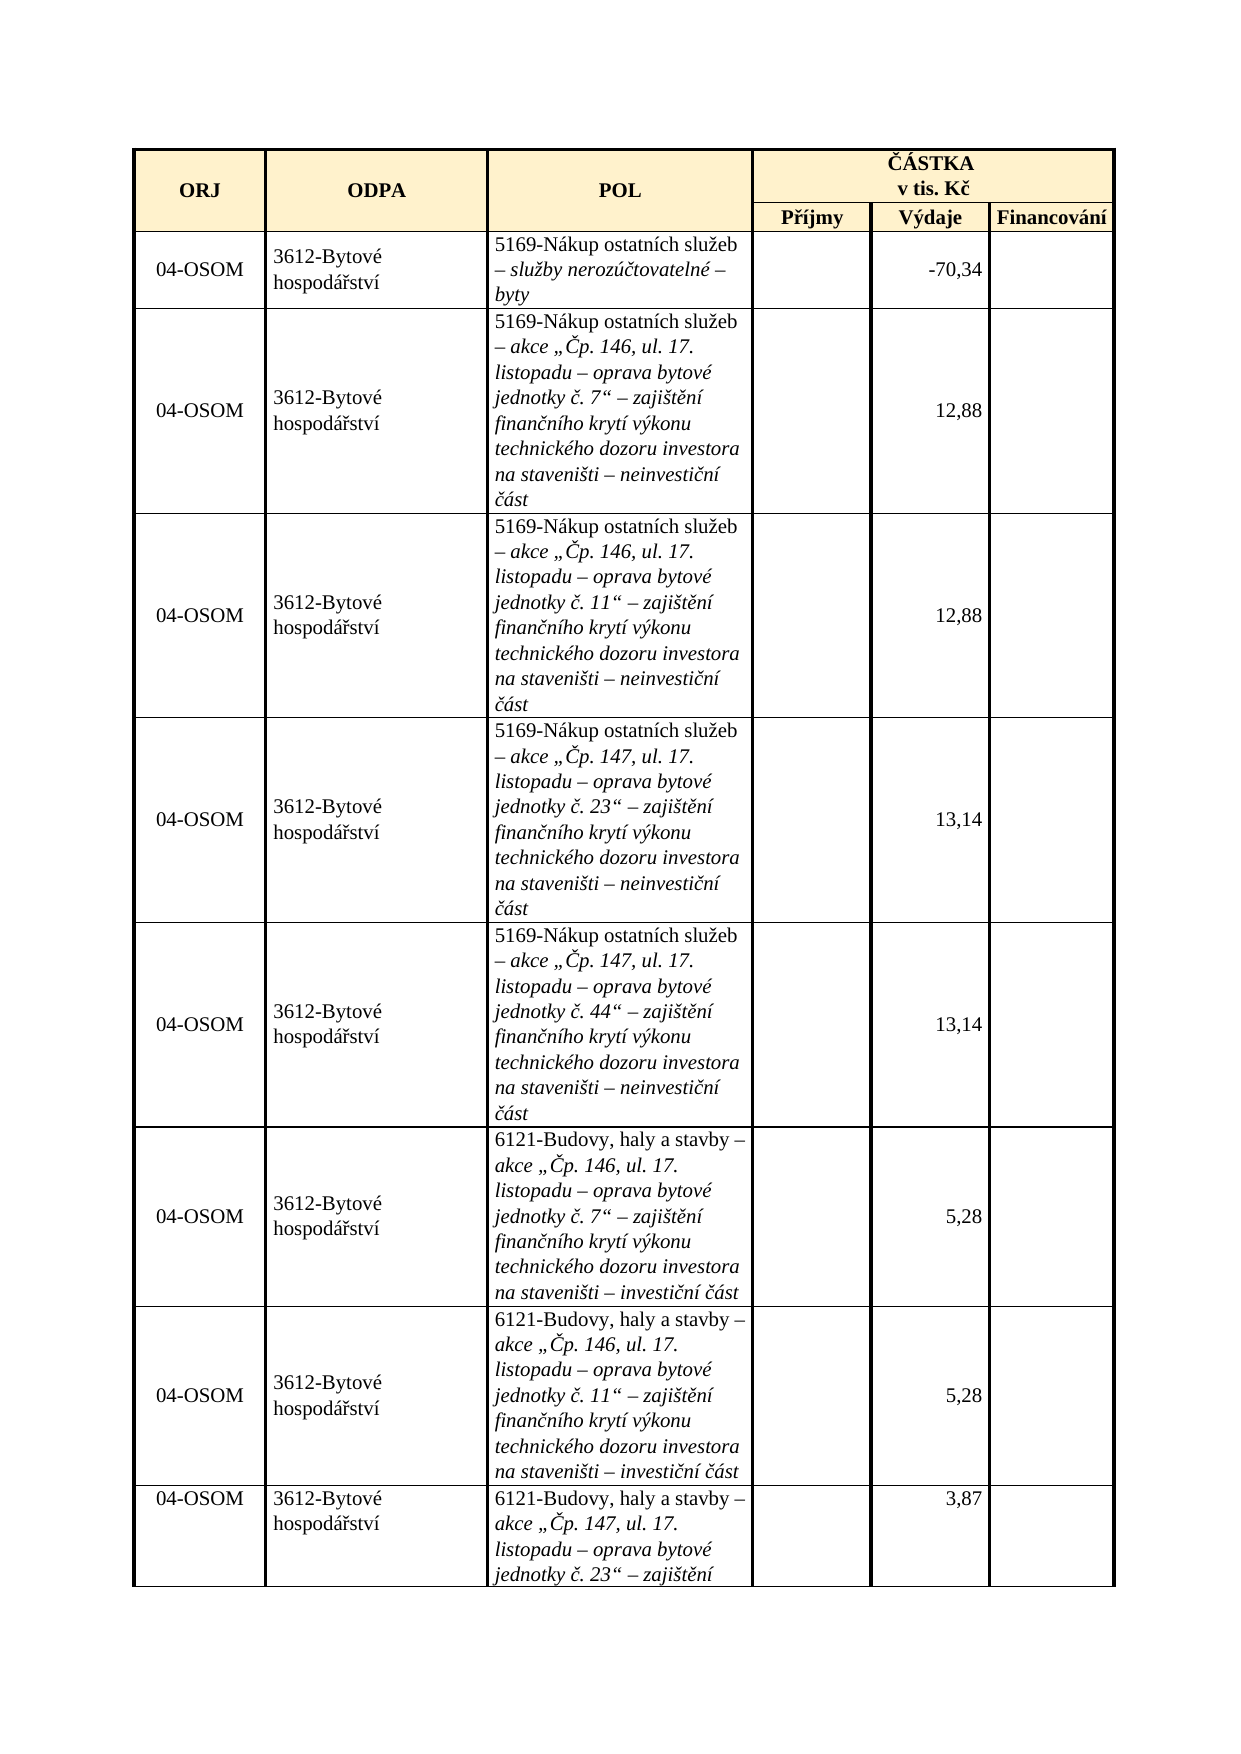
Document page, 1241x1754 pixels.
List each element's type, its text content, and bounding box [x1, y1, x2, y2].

table_cell 3612-Bytové hospodářství [267, 232, 486, 308]
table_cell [489, 1486, 751, 1586]
table_cell [754, 1486, 869, 1586]
table_cell 12,88 [873, 514, 988, 717]
table_cell [754, 232, 869, 308]
table_cell [991, 1307, 1112, 1485]
table_cell 13,14 [873, 718, 988, 922]
table_cell [991, 718, 1112, 922]
table_cell [991, 232, 1112, 308]
table_cell 04-OSOM [136, 923, 264, 1126]
table_cell 04-OSOM [136, 718, 264, 922]
table_cell [754, 718, 869, 922]
table_cell 3612-Bytové hospodářství [267, 514, 486, 717]
table_cell 04-OSOM [136, 232, 264, 308]
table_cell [267, 1486, 486, 1586]
table_cell [991, 514, 1112, 717]
table_cell Výdaje [873, 203, 988, 231]
table_cell 04-OSOM [136, 1307, 264, 1485]
table_cell [754, 1128, 869, 1306]
table_cell 5169-Nákup ostatních služeb – akce „Čp. 147, ul. 17. listopadu – oprava bytové jednotky č. 23“ – zajištění finančního krytí výkonu technického dozoru investora na staveništi – neinvestiční část [489, 718, 751, 922]
table_cell 04-OSOM [136, 1128, 264, 1306]
table_cell [754, 923, 869, 1126]
table_cell 5,28 [873, 1307, 988, 1485]
table_cell [991, 923, 1112, 1126]
table_cell 3612-Bytové hospodářství [267, 718, 486, 922]
table_cell 5169-Nákup ostatních služeb – služby nerozúčtovatelné – byty [489, 232, 751, 308]
table_cell 3612-Bytové hospodářství [267, 923, 486, 1126]
table_cell 04-OSOM [136, 514, 264, 717]
table_cell 6121-Budovy, haly a stavby – akce „Čp. 146, ul. 17. listopadu – oprava bytové jednotky č. 11“ – zajištění finančního krytí výkonu technického dozoru investora na staveništi – investiční část [489, 1307, 751, 1485]
table_cell [754, 1307, 869, 1485]
table_cell 5169-Nákup ostatních služeb – akce „Čp. 146, ul. 17. listopadu – oprava bytové jednotky č. 11“ – zajištění finančního krytí výkonu technického dozoru investora na staveništi – neinvestiční část [489, 514, 751, 717]
table_cell 04-OSOM [136, 309, 264, 513]
table_cell 5169-Nákup ostatních služeb – akce „Čp. 146, ul. 17. listopadu – oprava bytové jednotky č. 7“ – zajištění finančního krytí výkonu technického dozoru investora na staveništi – neinvestiční část [489, 309, 751, 513]
table_cell [991, 1486, 1112, 1586]
table_cell 13,14 [873, 923, 988, 1126]
table_cell 5169-Nákup ostatních služeb – akce „Čp. 147, ul. 17. listopadu – oprava bytové jednotky č. 44“ – zajištění finančního krytí výkonu technického dozoru investora na staveništi – neinvestiční část [489, 923, 751, 1126]
table_cell [991, 309, 1112, 513]
table_cell [754, 309, 869, 513]
table_header ORJ [136, 151, 264, 231]
table_cell 12,88 [873, 309, 988, 513]
table_cell 3612-Bytové hospodářství [267, 1307, 486, 1485]
table_cell Financování [991, 203, 1112, 231]
table_cell 3,87 [873, 1486, 988, 1586]
table_header ODPA [267, 151, 486, 231]
table_cell 6121-Budovy, haly a stavby – akce „Čp. 146, ul. 17. listopadu – oprava bytové jednotky č. 7“ – zajištění finančního krytí výkonu technického dozoru investora na staveništi – investiční část [489, 1128, 751, 1306]
table_header POL [489, 151, 751, 231]
table_cell 3612-Bytové hospodářství [267, 1128, 486, 1306]
table_cell Příjmy [754, 203, 869, 231]
table_header ČÁSTKA v tis. Kč [754, 151, 1112, 202]
table_cell -70,34 [873, 232, 988, 308]
table_cell 5,28 [873, 1128, 988, 1306]
table_cell 04-OSOM [136, 1486, 264, 1586]
table_cell [754, 514, 869, 717]
table_cell 3612-Bytové hospodářství [267, 309, 486, 513]
table_cell [991, 1128, 1112, 1306]
